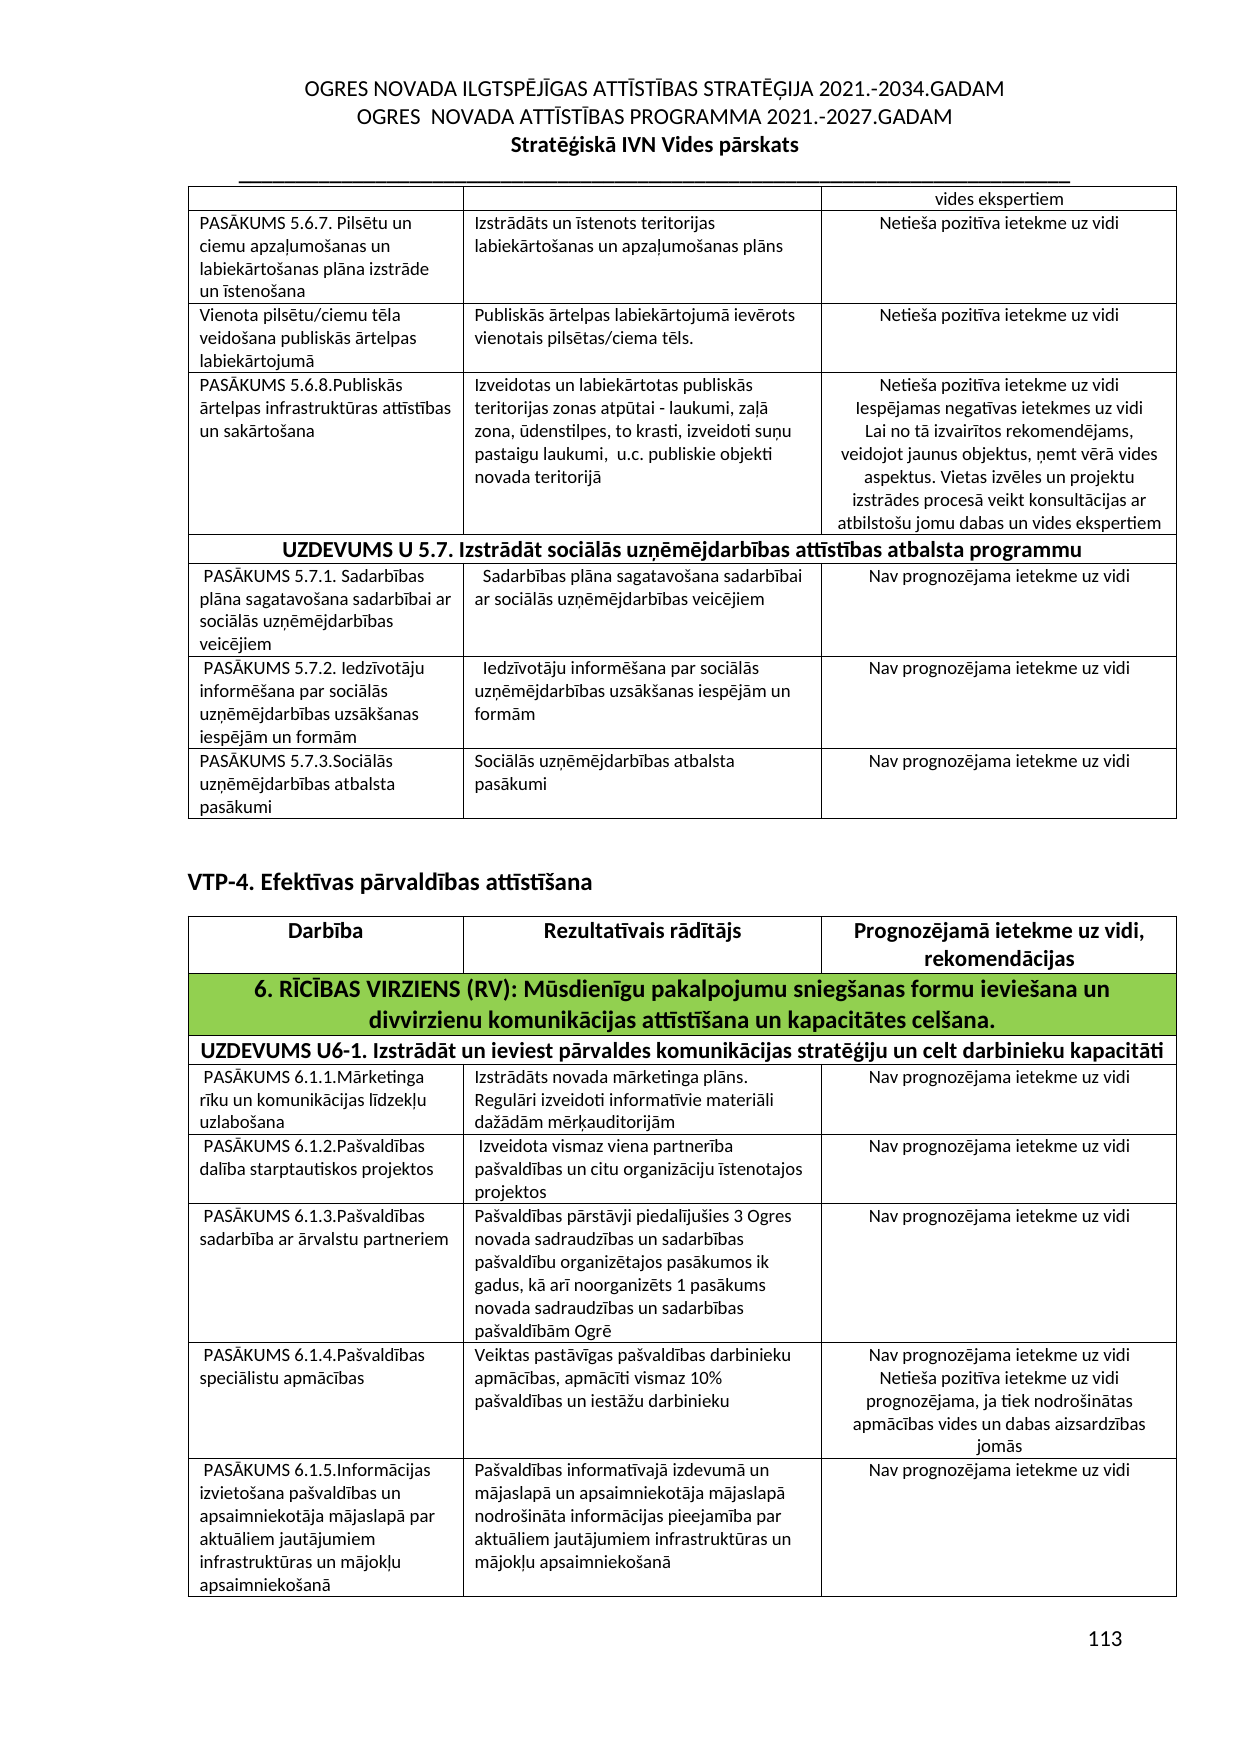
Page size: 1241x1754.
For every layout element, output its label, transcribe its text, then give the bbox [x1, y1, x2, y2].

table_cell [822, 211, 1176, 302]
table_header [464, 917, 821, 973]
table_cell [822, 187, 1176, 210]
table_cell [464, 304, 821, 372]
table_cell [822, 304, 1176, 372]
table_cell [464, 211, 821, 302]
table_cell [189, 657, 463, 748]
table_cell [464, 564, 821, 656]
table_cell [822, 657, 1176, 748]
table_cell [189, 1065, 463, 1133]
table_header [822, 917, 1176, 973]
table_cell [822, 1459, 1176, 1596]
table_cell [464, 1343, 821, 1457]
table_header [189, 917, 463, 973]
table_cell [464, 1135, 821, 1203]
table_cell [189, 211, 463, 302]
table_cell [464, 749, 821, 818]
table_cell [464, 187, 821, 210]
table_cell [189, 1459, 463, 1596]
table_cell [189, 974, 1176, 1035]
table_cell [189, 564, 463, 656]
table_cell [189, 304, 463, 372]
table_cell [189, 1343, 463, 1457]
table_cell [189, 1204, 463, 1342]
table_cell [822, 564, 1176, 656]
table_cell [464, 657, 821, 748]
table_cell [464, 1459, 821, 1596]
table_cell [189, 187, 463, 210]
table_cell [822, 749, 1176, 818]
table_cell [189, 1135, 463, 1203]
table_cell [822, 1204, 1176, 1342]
text VTP-4. Efektīvas pārvaldības attīstīšana [187, 866, 1122, 896]
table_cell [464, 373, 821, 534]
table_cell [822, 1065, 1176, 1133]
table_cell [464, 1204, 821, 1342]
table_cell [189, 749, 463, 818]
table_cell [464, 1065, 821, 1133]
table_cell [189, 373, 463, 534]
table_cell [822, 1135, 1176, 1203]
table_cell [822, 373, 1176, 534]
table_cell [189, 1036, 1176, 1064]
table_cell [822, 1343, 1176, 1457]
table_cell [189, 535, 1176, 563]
